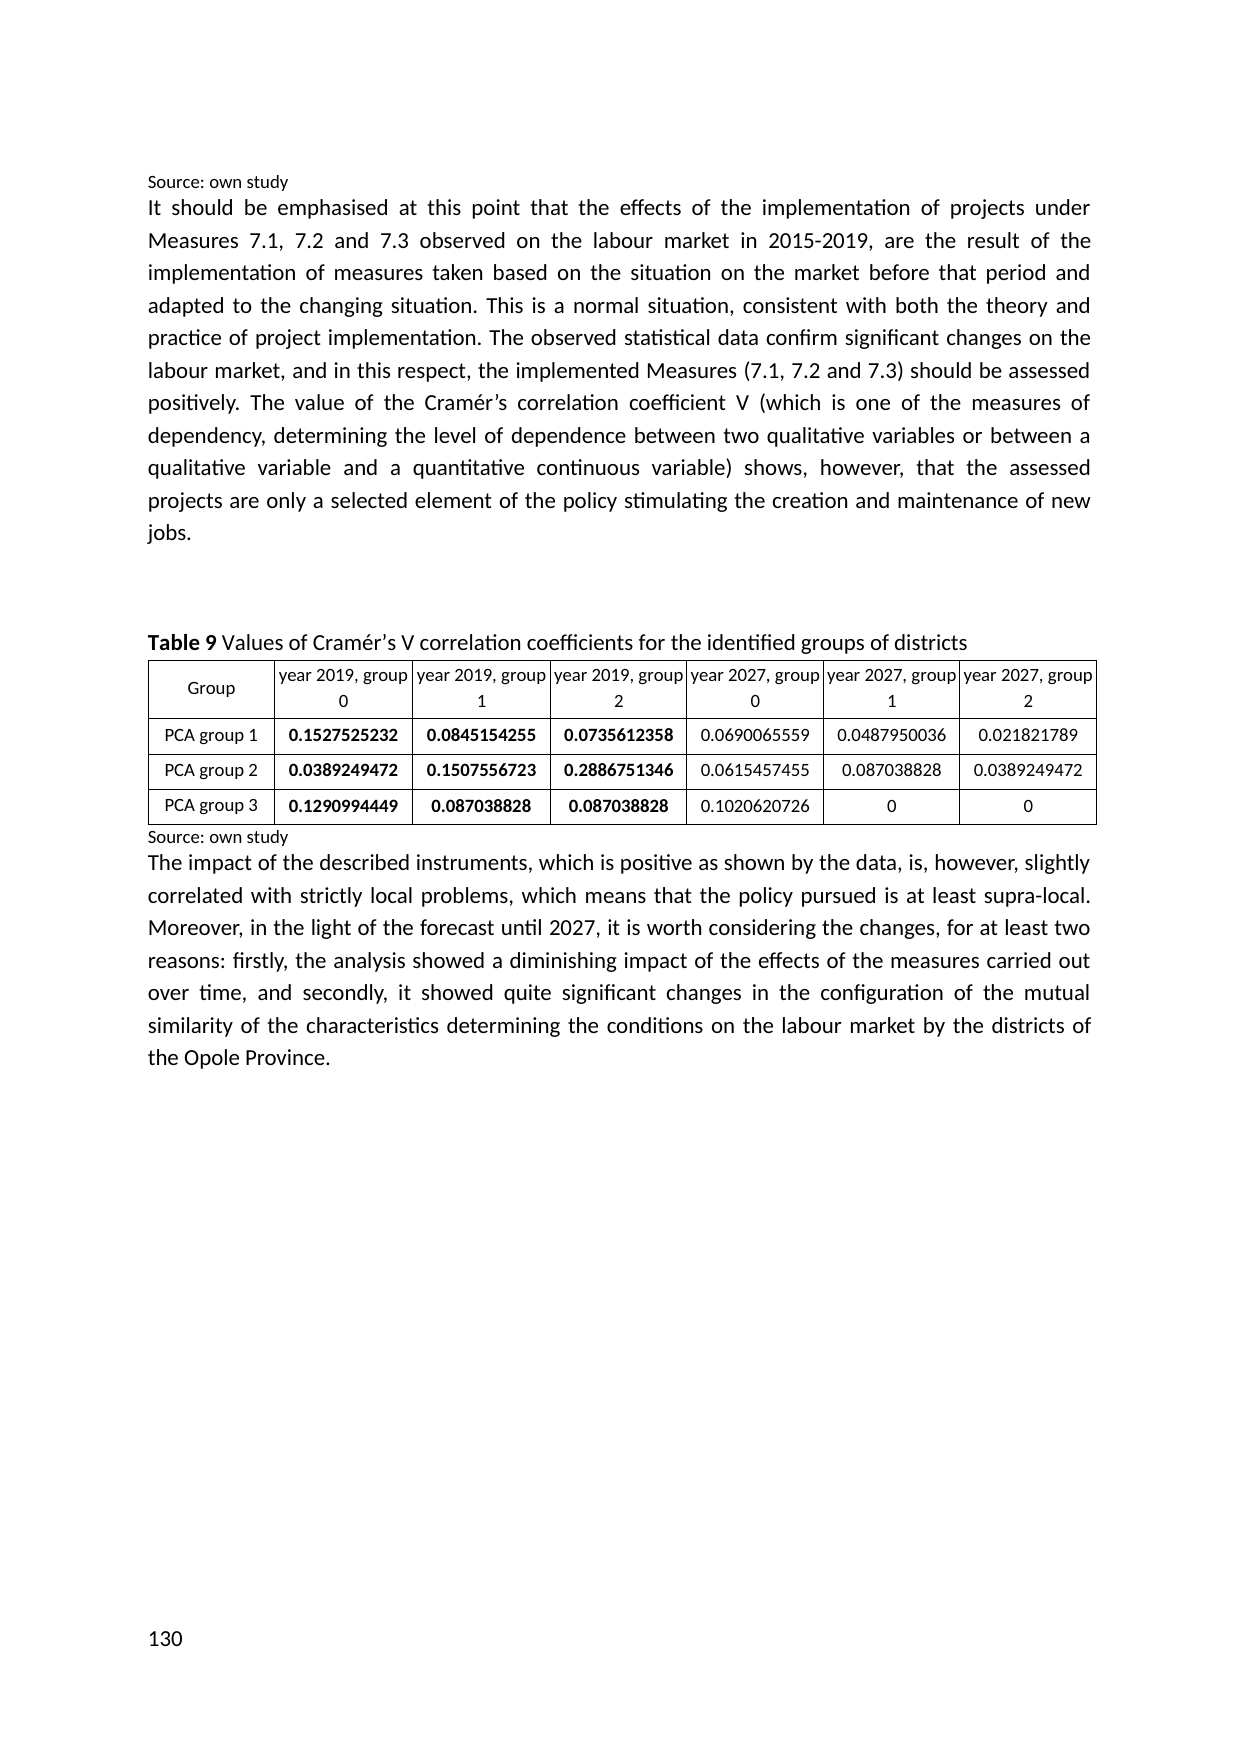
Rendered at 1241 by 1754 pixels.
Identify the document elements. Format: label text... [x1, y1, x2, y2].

text Source: own study [148, 825, 1093, 848]
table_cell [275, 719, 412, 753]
text Table 9 Values of Cramér’s V correlation coefficients for the identified groups of districts [148, 628, 1093, 656]
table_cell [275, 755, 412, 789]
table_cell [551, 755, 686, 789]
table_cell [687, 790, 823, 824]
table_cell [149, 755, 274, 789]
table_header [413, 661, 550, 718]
text The impact of the described instruments, which is positive as shown by the data, is, however, slightly correlated with strictly local problems, which means that the policy pursued is at least supra-local. Moreover, in the light of the forecast until 2027, it is worth considering the changes, for at least two reasons: firstly, the analysis showed a diminishing impact of the effects of the measures carried out over time, and secondly, it showed quite significant changes in the configuration of the mutual similarity of the characteristics determining the conditions on the labour market by the districts of the Opole Province. [148, 848, 1093, 1071]
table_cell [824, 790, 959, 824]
text Source: own study [148, 171, 1093, 193]
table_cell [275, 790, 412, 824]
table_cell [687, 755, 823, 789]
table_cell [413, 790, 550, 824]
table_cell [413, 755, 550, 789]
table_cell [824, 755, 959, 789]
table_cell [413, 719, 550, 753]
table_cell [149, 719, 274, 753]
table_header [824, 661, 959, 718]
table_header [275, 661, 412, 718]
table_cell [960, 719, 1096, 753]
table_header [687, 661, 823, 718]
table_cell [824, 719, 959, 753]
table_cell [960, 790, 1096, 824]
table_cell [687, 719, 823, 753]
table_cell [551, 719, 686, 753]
text It should be emphasised at this point that the effects of the implementation of projects under Measures 7.1, 7.2 and 7.3 observed on the labour market in 2015-2019, are the result of the implementation of measures taken based on the situation on the market before that period and adapted to the changing situation. This is a normal situation, consistent with both the theory and practice of project implementation. The observed statistical data confirm significant changes on the labour market, and in this respect, the implemented Measures (7.1, 7.2 and 7.3) should be assessed positively. The value of the Cramér’s correlation coefficient V (which is one of the measures of dependency, determining the level of dependence between two qualitative variables or between a qualitative variable and a quantitative continuous variable) shows, however, that the assessed projects are only a selected element of the policy stimulating the creation and maintenance of new jobs. [148, 193, 1093, 546]
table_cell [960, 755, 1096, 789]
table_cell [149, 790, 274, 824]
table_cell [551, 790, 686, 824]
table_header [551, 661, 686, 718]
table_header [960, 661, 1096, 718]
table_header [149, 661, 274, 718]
